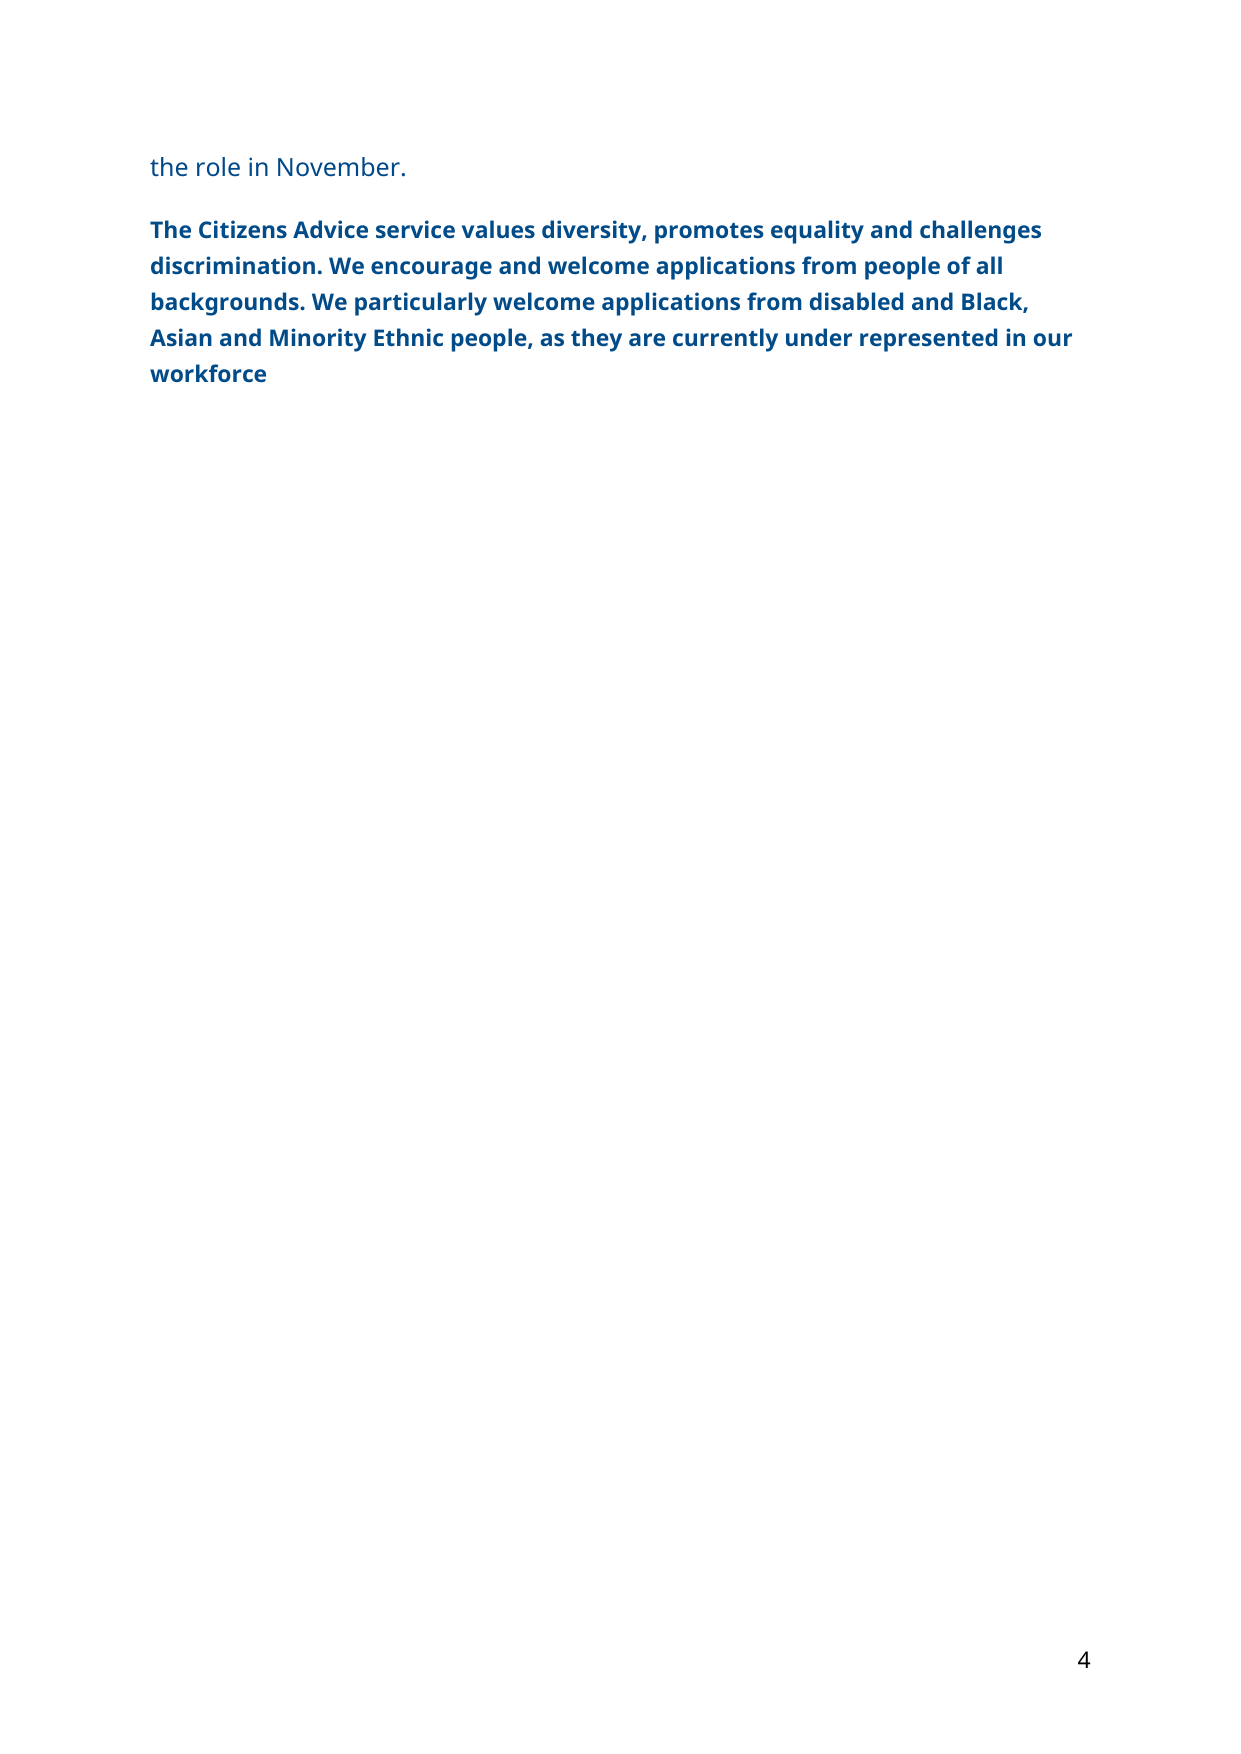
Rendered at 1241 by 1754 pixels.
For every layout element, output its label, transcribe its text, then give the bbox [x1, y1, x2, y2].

text The Citizens Advice service values diversity, promotes equality and challenges discrimination. We encourage and welcome applications from people of all backgrounds. We particularly welcome applications from disabled and Black, Asian and Minority Ethnic people, as they are currently under represented in our workforce [150, 214, 1090, 389]
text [150, 150, 1090, 184]
